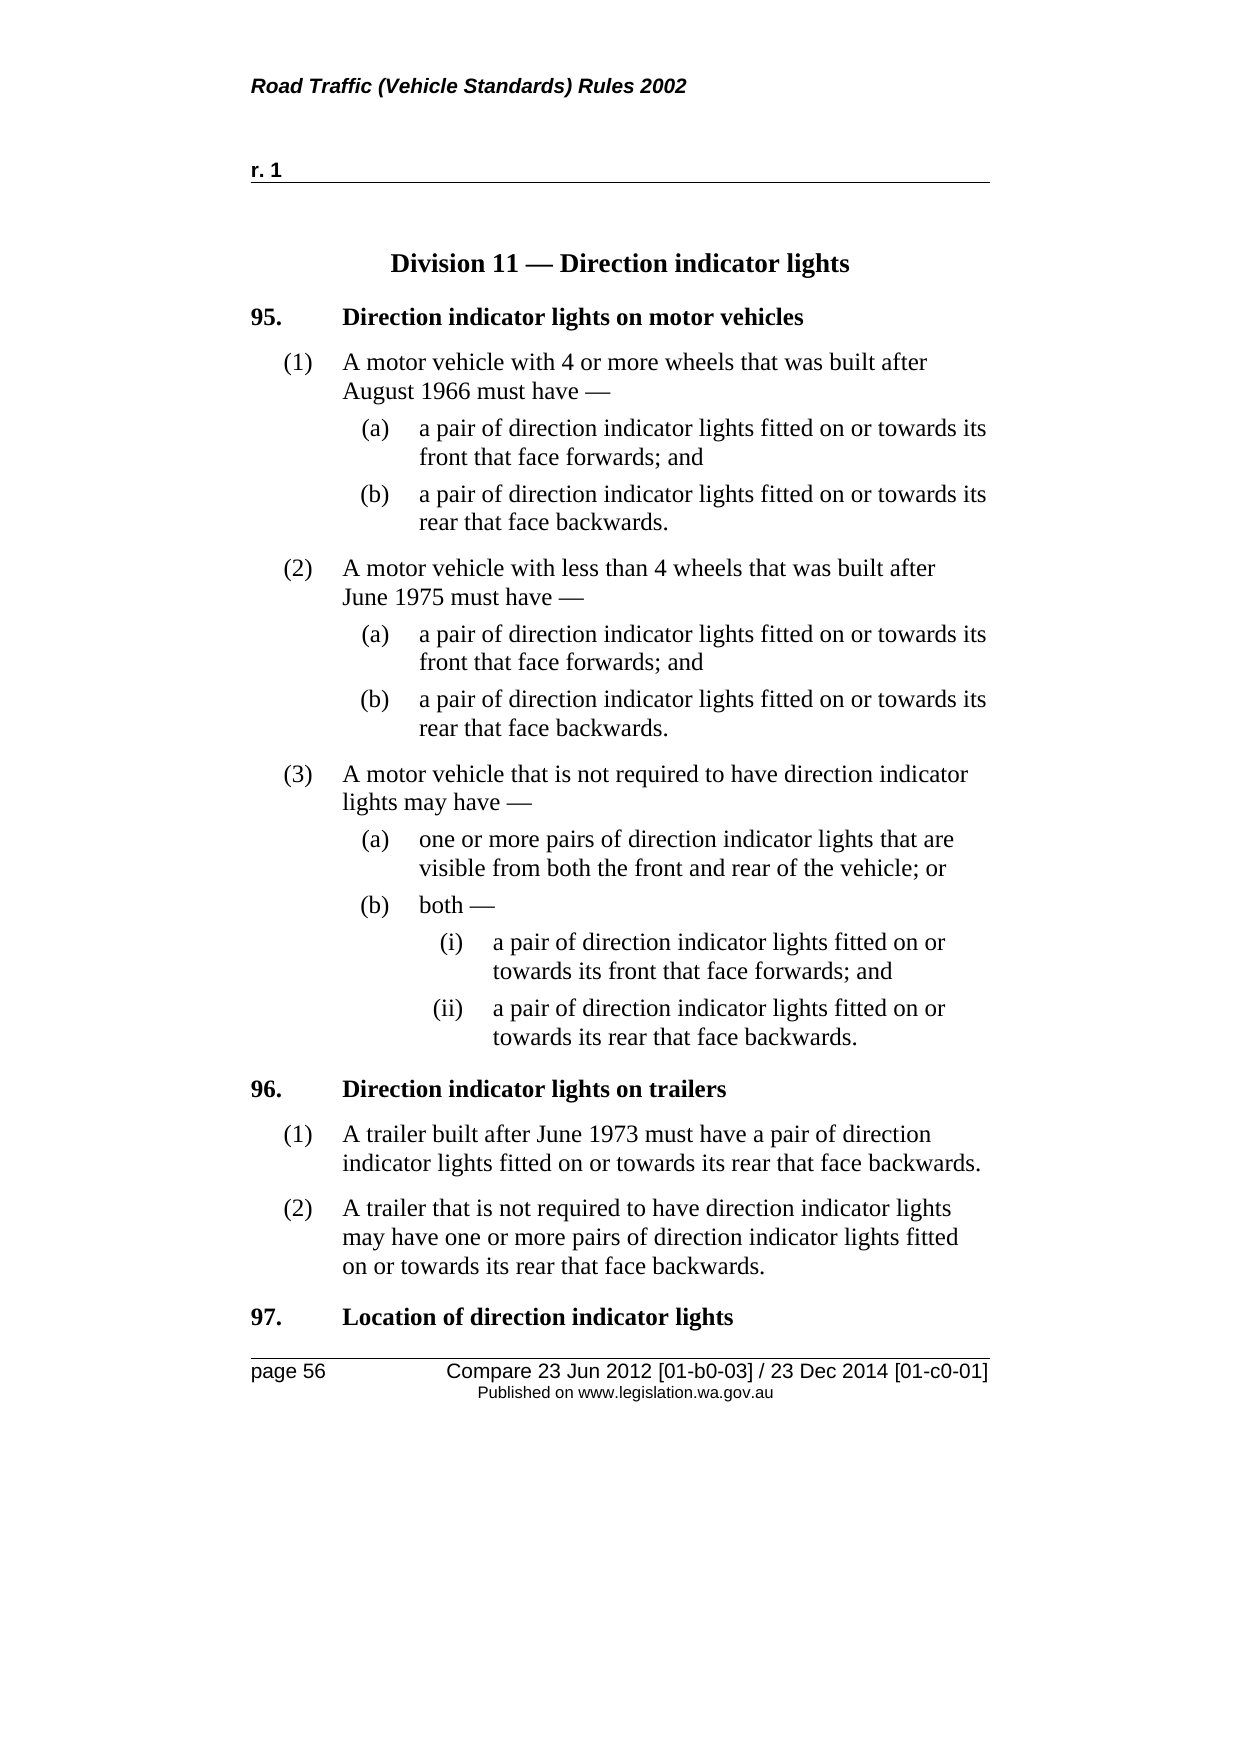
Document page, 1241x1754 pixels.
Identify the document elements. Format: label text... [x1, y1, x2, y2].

subtitle Division 11 — Direction indicator lights [251, 247, 990, 279]
text (2) A motor vehicle with less than 4 wheels that was built after June 1975 must have — [251, 553, 990, 610]
text (b) both — [251, 890, 990, 919]
text (i) a pair of direction indicator lights fitted on or towards its front that face forwards; and [251, 927, 990, 985]
text (ii) a pair of direction indicator lights fitted on or towards its rear that face backwards. [251, 993, 990, 1051]
text (a) a pair of direction indicator lights fitted on or towards its front that face forwards; and [251, 619, 990, 676]
text (1) A trailer built after June 1973 must have a pair of direction indicator lights fitted on or towards its rear that face backwards. [251, 1119, 990, 1177]
text (3) A motor vehicle that is not required to have direction indicator lights may have — [251, 759, 990, 816]
text (a) a pair of direction indicator lights fitted on or towards its front that face forwards; and [251, 413, 990, 470]
text (1) A motor vehicle with 4 or more wheels that was built after August 1966 must have — [251, 347, 990, 404]
subtitle 95. Direction indicator lights on motor vehicles [251, 302, 990, 330]
text (b) a pair of direction indicator lights fitted on or towards its rear that face backwards. [251, 684, 990, 742]
subtitle 97. Location of direction indicator lights [251, 1302, 990, 1331]
subtitle 96. Direction indicator lights on trailers [251, 1074, 990, 1102]
text (b) a pair of direction indicator lights fitted on or towards its rear that face backwards. [251, 479, 990, 536]
text (2) A trailer that is not required to have direction indicator lights may have one or more pairs of direction indicator lights fitted on or towards its rear that face backwards. [251, 1193, 990, 1279]
text (a) one or more pairs of direction indicator lights that are visible from both the front and rear of the vehicle; or [251, 824, 990, 882]
